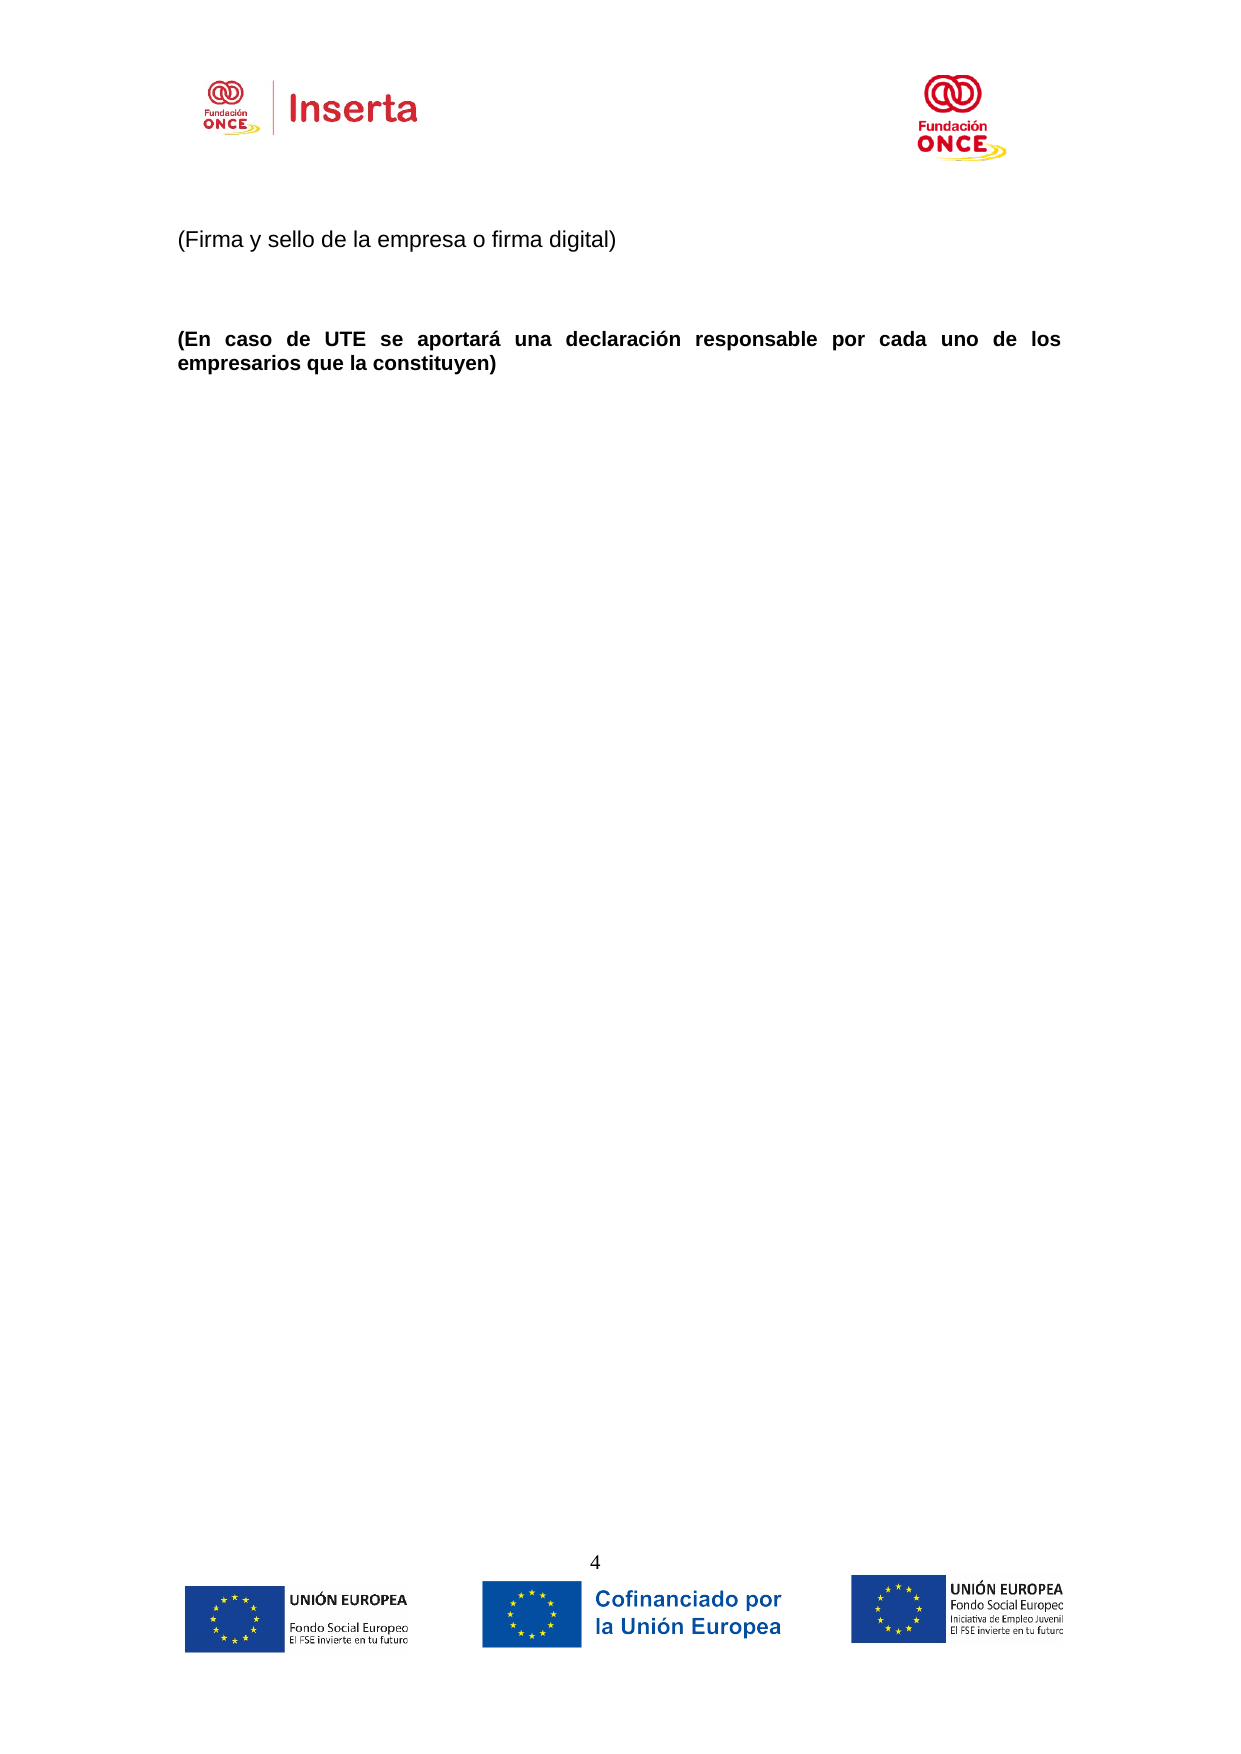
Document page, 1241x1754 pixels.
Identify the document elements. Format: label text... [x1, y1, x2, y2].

text (En caso de UTE se aportará una declaración responsable por cada uno de los empresarios que la constituyen) [177, 327, 1063, 375]
picture [849, 1572, 1063, 1645]
picture [184, 52, 433, 164]
text (Firma y sello de la empresa o firma digital) [177, 226, 1063, 253]
picture [478, 1577, 834, 1652]
picture [183, 1583, 408, 1654]
picture [917, 75, 1007, 161]
